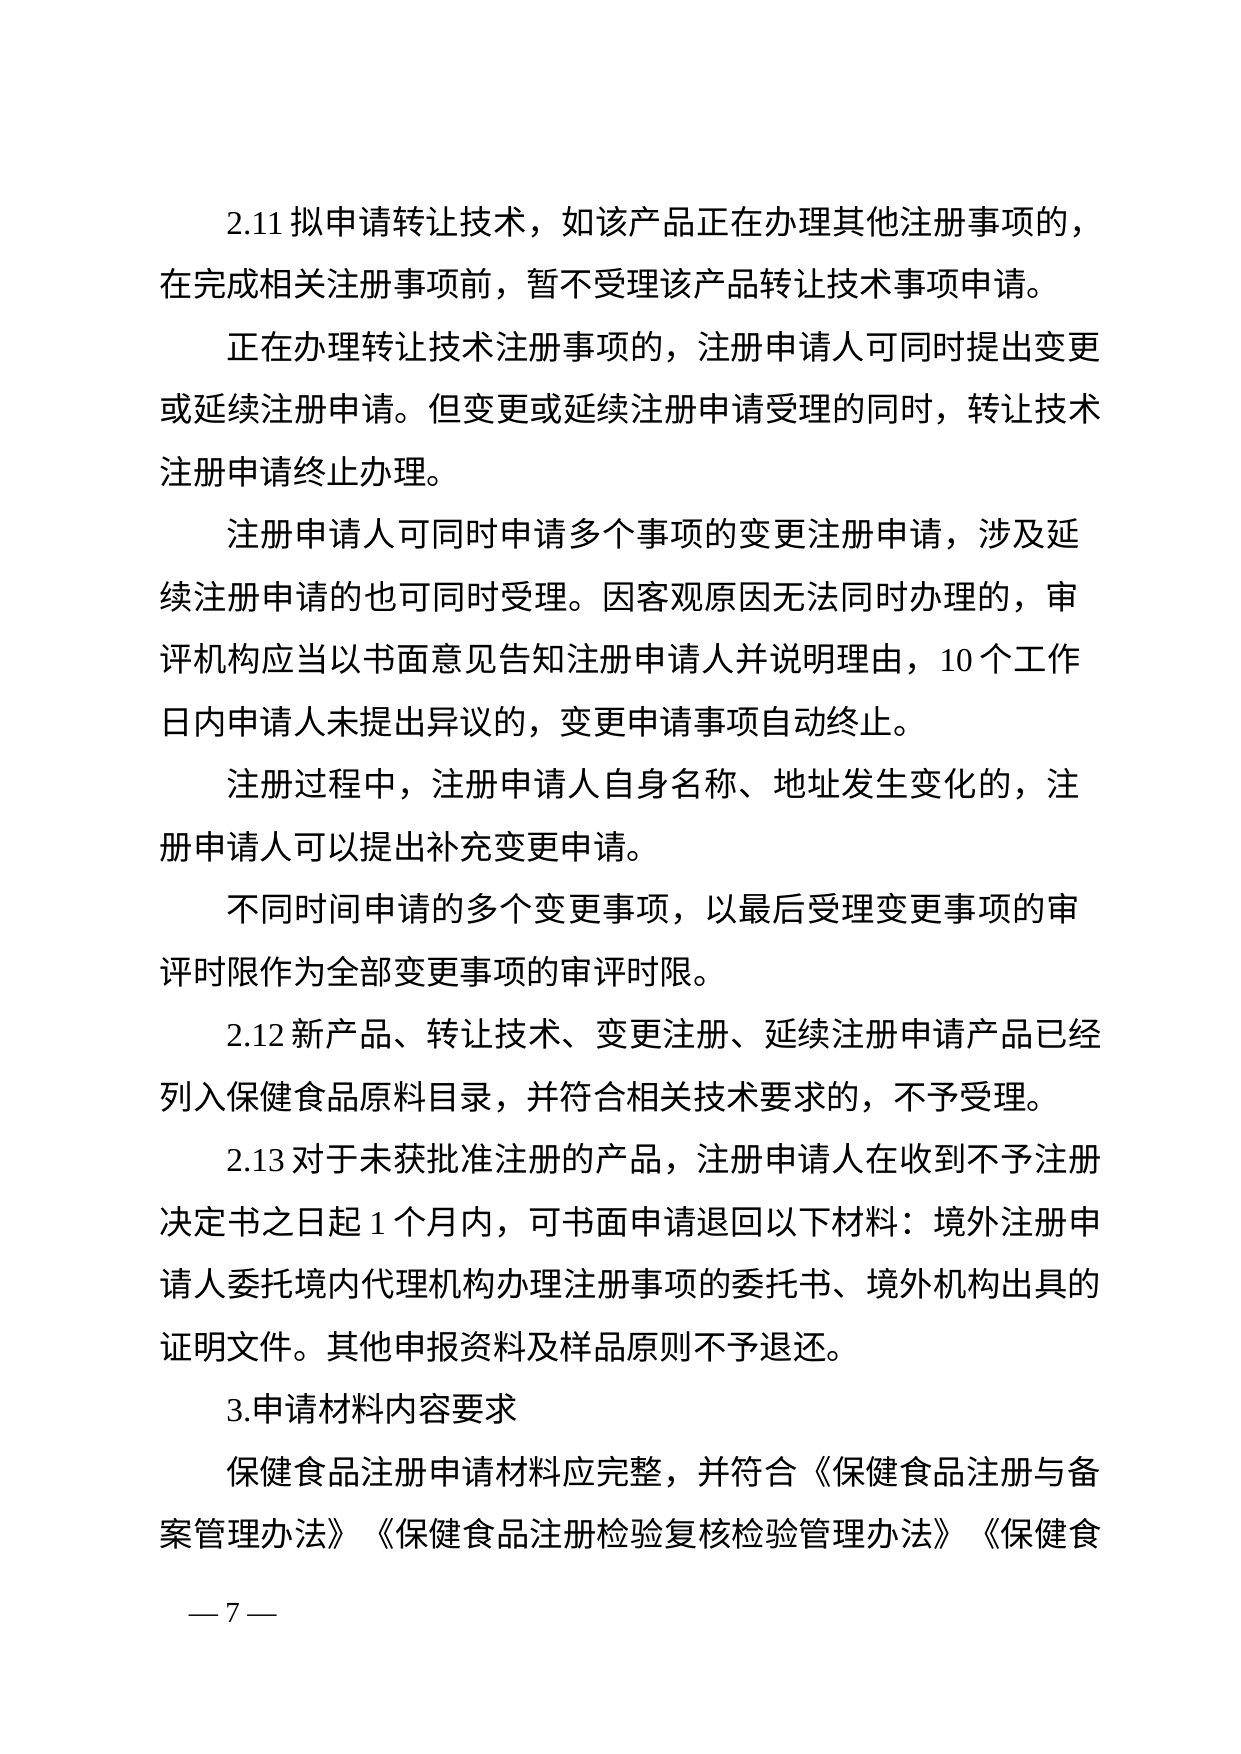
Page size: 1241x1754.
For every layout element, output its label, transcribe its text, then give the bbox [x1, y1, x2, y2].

text 2.13对于未获批准注册的产品，注册申请人在收到不予注册决定书之日起1个月内，可书面申请退回以下材料：境外注册申请人委托境内代理机构办理注册事项的委托书、境外机构出具的证明文件。其他申报资料及样品原则不予退还。 [159, 1122, 1103, 1372]
text 不同时间申请的多个变更事项，以最后受理变更事项的审评时限作为全部变更事项的审评时限。 [159, 872, 1081, 997]
text 2.11拟申请转让技术，如该产品正在办理其他注册事项的，在完成相关注册事项前，暂不受理该产品转让技术事项申请。 [159, 184, 1103, 309]
text 注册申请人可同时申请多个事项的变更注册申请，涉及延续注册申请的也可同时受理。因客观原因无法同时办理的，审评机构应当以书面意见告知注册申请人并说明理由，10个工作日内申请人未提出异议的，变更申请事项自动终止。 [159, 497, 1081, 747]
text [159, 1434, 1103, 1559]
text 正在办理转让技术注册事项的，注册申请人可同时提出变更或延续注册申请。但变更或延续注册申请受理的同时，转让技术注册申请终止办理。 [159, 309, 1103, 497]
text 注册过程中，注册申请人自身名称、地址发生变化的，注册申请人可以提出补充变更申请。 [159, 747, 1081, 872]
subtitle 3.申请材料内容要求 [159, 1372, 1103, 1434]
text 2.12新产品、转让技术、变更注册、延续注册申请产品已经列入保健食品原料目录，并符合相关技术要求的，不予受理。 [159, 997, 1103, 1122]
